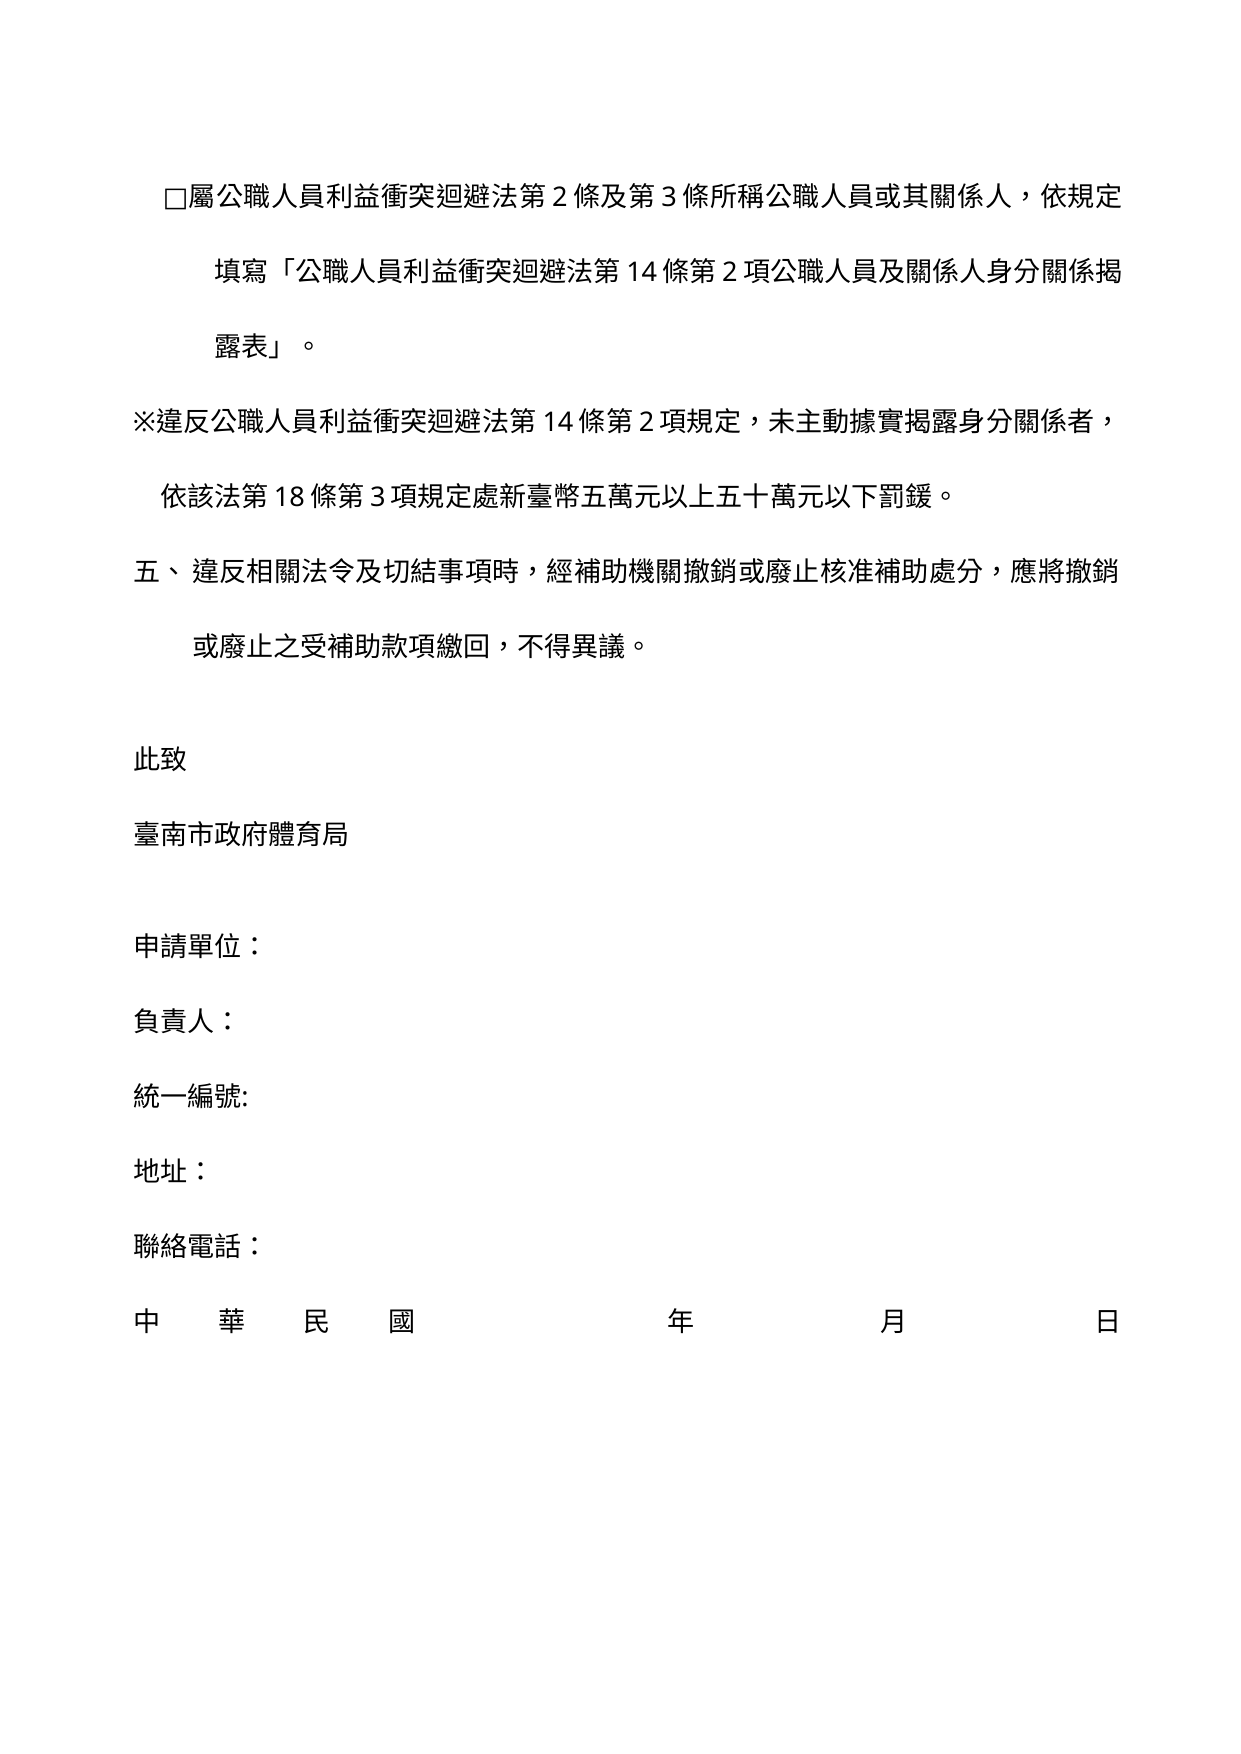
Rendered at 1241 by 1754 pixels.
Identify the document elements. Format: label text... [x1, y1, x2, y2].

text 負責人： [133, 983, 1122, 1058]
list 違反相關法令及切結事項時，經補助機關撤銷或廢止核准補助處分，應將撤銷或廢止之受補助款項繳回，不得異議。 [133, 533, 1122, 683]
text 申請單位： [133, 908, 1122, 983]
text 臺南市政府體育局 [133, 795, 1122, 870]
list ※違反公職人員利益衝突迴避法第14條第2項規定，未主動據實揭露身分關係者，依該法第18條第3項規定處新臺幣五萬元以上五十萬元以下罰鍰。 [133, 383, 1122, 533]
text 地址： [133, 1133, 1122, 1208]
list □屬公職人員利益衝突迴避法第2條及第3條所稱公職人員或其關係人，依規定填寫「公職人員利益衝突迴避法第14條第2項公職人員及關係人身分關係揭露表」。 [133, 158, 1122, 383]
text 此致 [133, 720, 1122, 795]
text 統一編號: [133, 1058, 1122, 1133]
text 聯絡電話： [133, 1208, 1122, 1283]
text 中華民國 年 月 日 [133, 1283, 1122, 1358]
